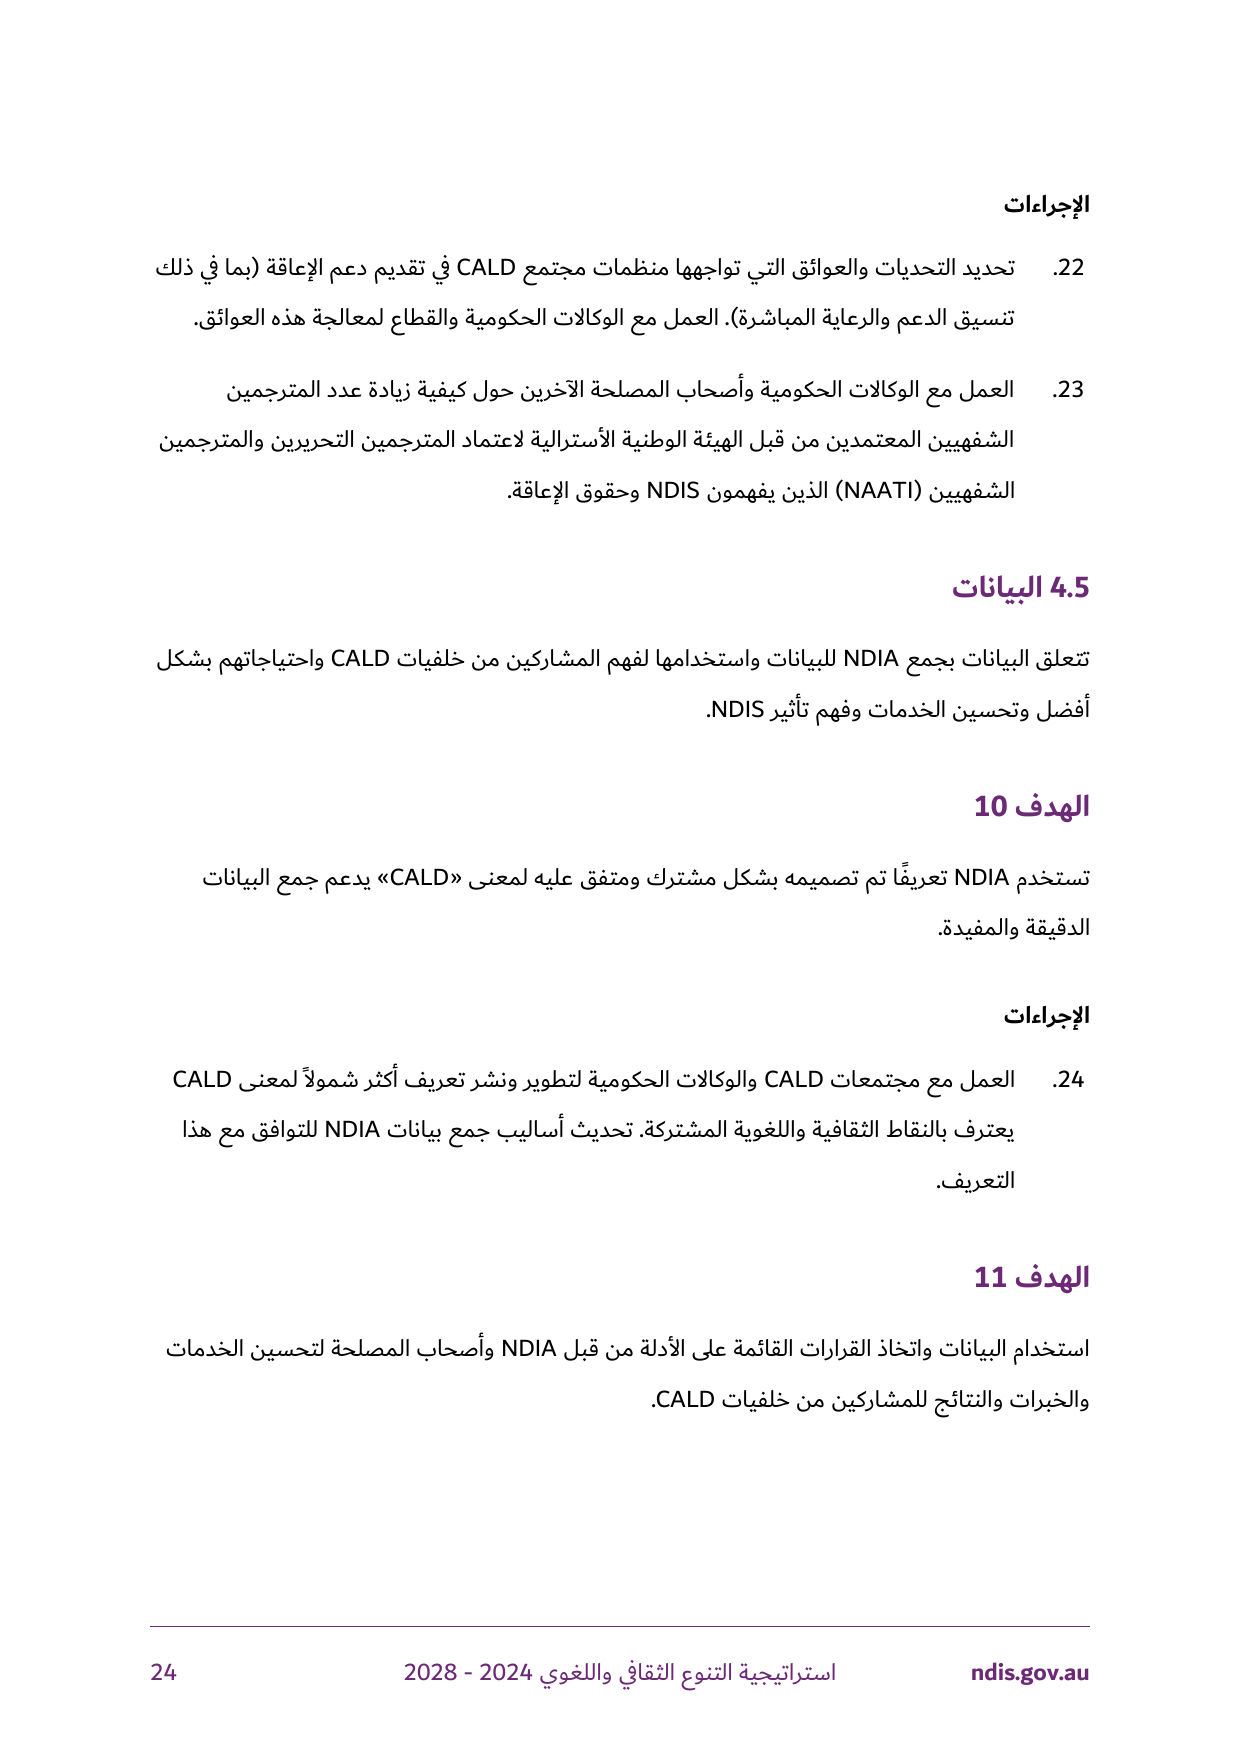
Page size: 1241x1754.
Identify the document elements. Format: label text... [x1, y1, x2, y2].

subtitle الإجراءات [150, 184, 1090, 226]
subtitle الهدف 10 [150, 781, 1090, 834]
text استخدام البيانات واتخاذ القرارات القائمة على الأدلة من قبل NDIA وأصحاب المصلحة لتحسين الخدمات والخبرات والنتائج للمشاركين من خلفيات CALD. [150, 1328, 1090, 1421]
subtitle الهدف 11 [150, 1252, 1090, 1305]
subtitle 4.5 البيانات [150, 563, 1090, 615]
list تحديد التحديات والعوائق التي تواجهها منظمات مجتمع CALD في تقديم دعم الإعاقة (بما في ذلك تنسيق الدعم والرعاية المباشرة). العمل مع الوكالات الحكومية والقطاع لمعالجة هذه العوائق. [150, 247, 1053, 340]
list العمل مع مجتمعات CALD والوكالات الحكومية لتطوير ونشر تعريف أكثر شمولاً لمعنى CALD يعترف بالنقاط الثقافية واللغوية المشتركة. تحديث أساليب جمع بيانات NDIA للتوافق مع هذا التعريف. [150, 1059, 1053, 1202]
text تتعلق البيانات بجمع NDIA للبيانات واستخدامها لفهم المشاركين من خلفيات CALD واحتياجاتهم بشكل أفضل وتحسين الخدمات وفهم تأثير NDIS. [150, 638, 1090, 731]
text تستخدم NDIA تعريفًا تم تصميمه بشكل مشترك ومتفق عليه لمعنى «CALD» يدعم جمع البيانات الدقيقة والمفيدة. [150, 857, 1090, 950]
list العمل مع الوكالات الحكومية وأصحاب المصلحة الآخرين حول كيفية زيادة عدد المترجمين الشفهيين المعتمدين من قبل الهيئة الوطنية الأسترالية لاعتماد المترجمين التحريرين والمترجمين الشفهيين (NAATI) الذين يفهمون NDIS وحقوق الإعاقة. [150, 369, 1053, 512]
subtitle الإجراءات [150, 996, 1090, 1038]
